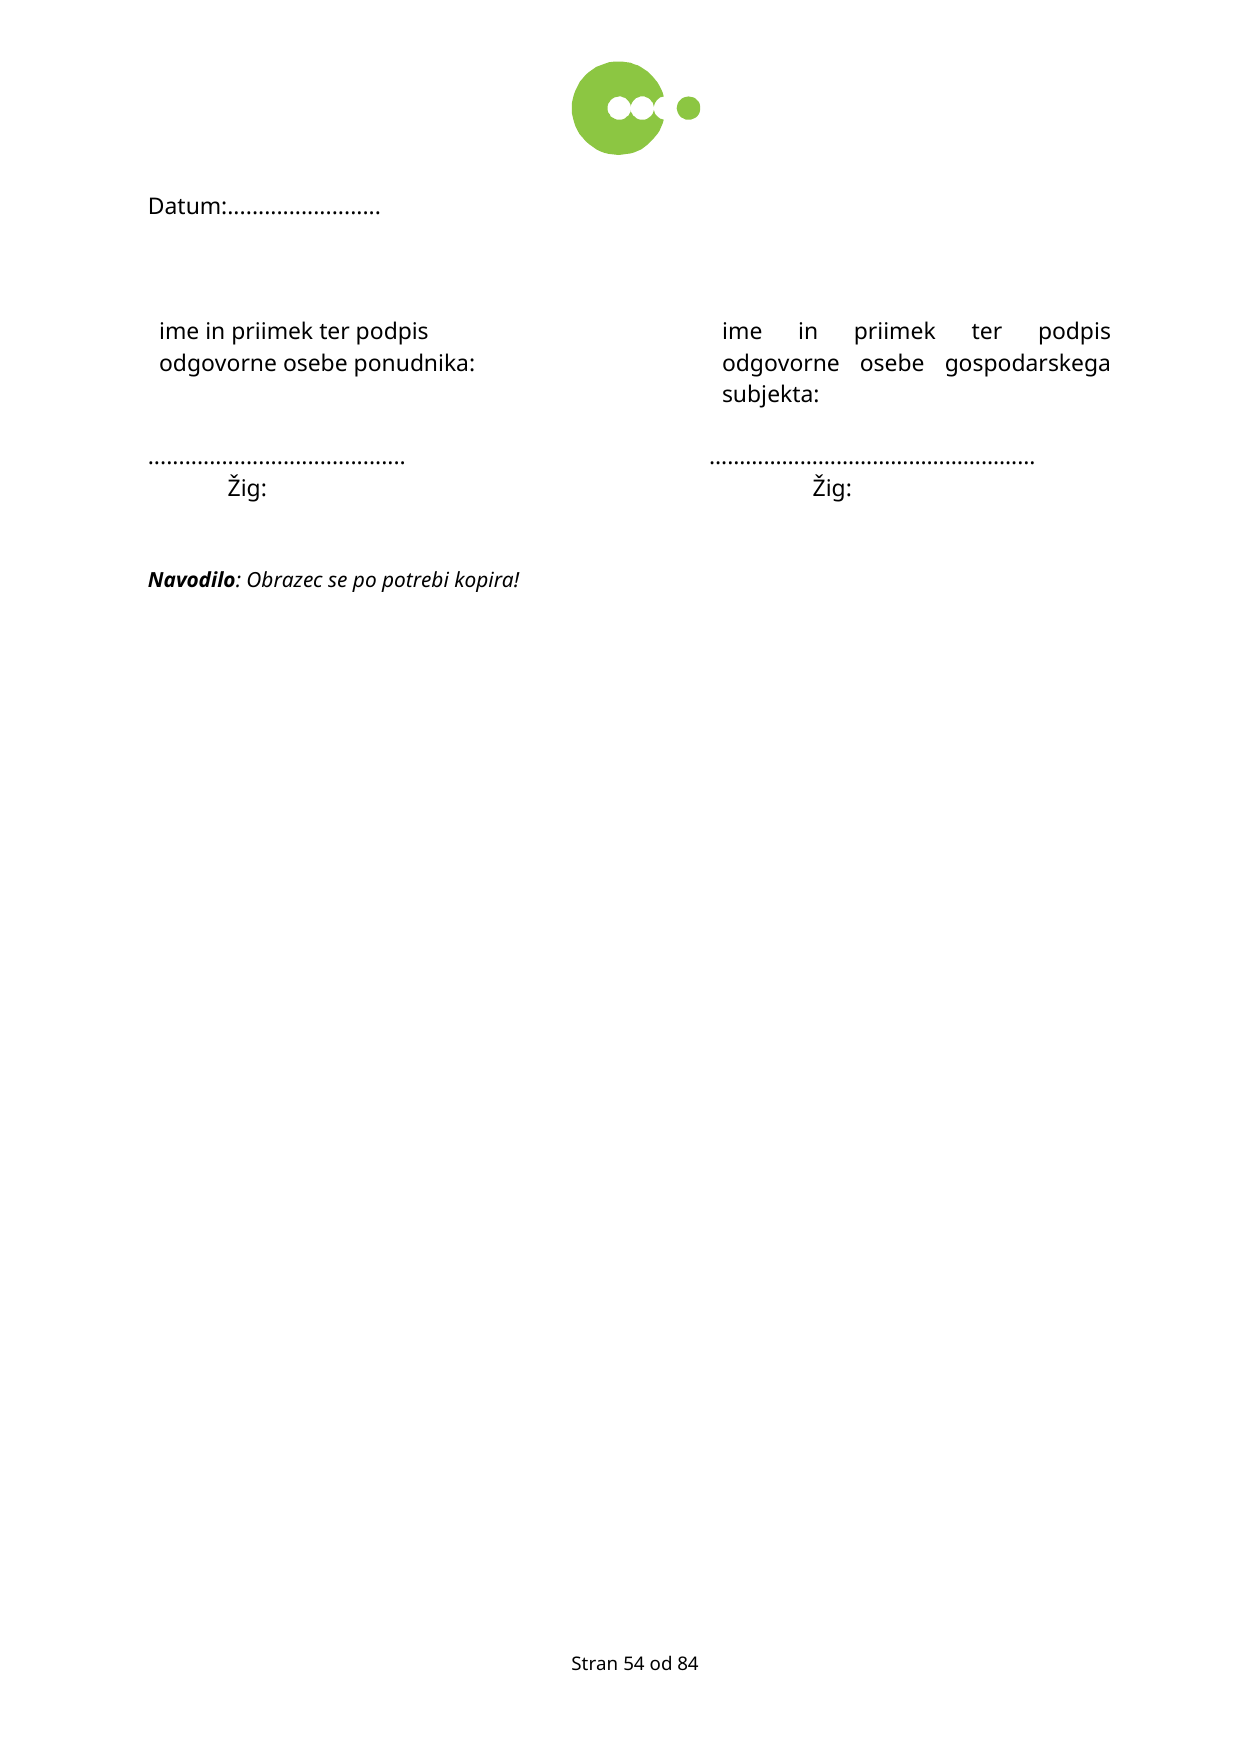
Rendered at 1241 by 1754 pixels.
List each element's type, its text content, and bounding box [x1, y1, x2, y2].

table_header ime in priimek ter podpis odgovorne osebe ponudnika: [148, 315, 711, 409]
text Datum:......................... [148, 190, 1122, 222]
text Navodilo: Obrazec se po potrebi kopira! [148, 565, 1122, 594]
text .......................................... ……………………………………………… [148, 440, 1122, 472]
table_header ime in priimek ter podpis odgovorne osebe gospodarskega subjekta: [711, 315, 1122, 409]
text Žig: Žig: [148, 472, 1122, 503]
